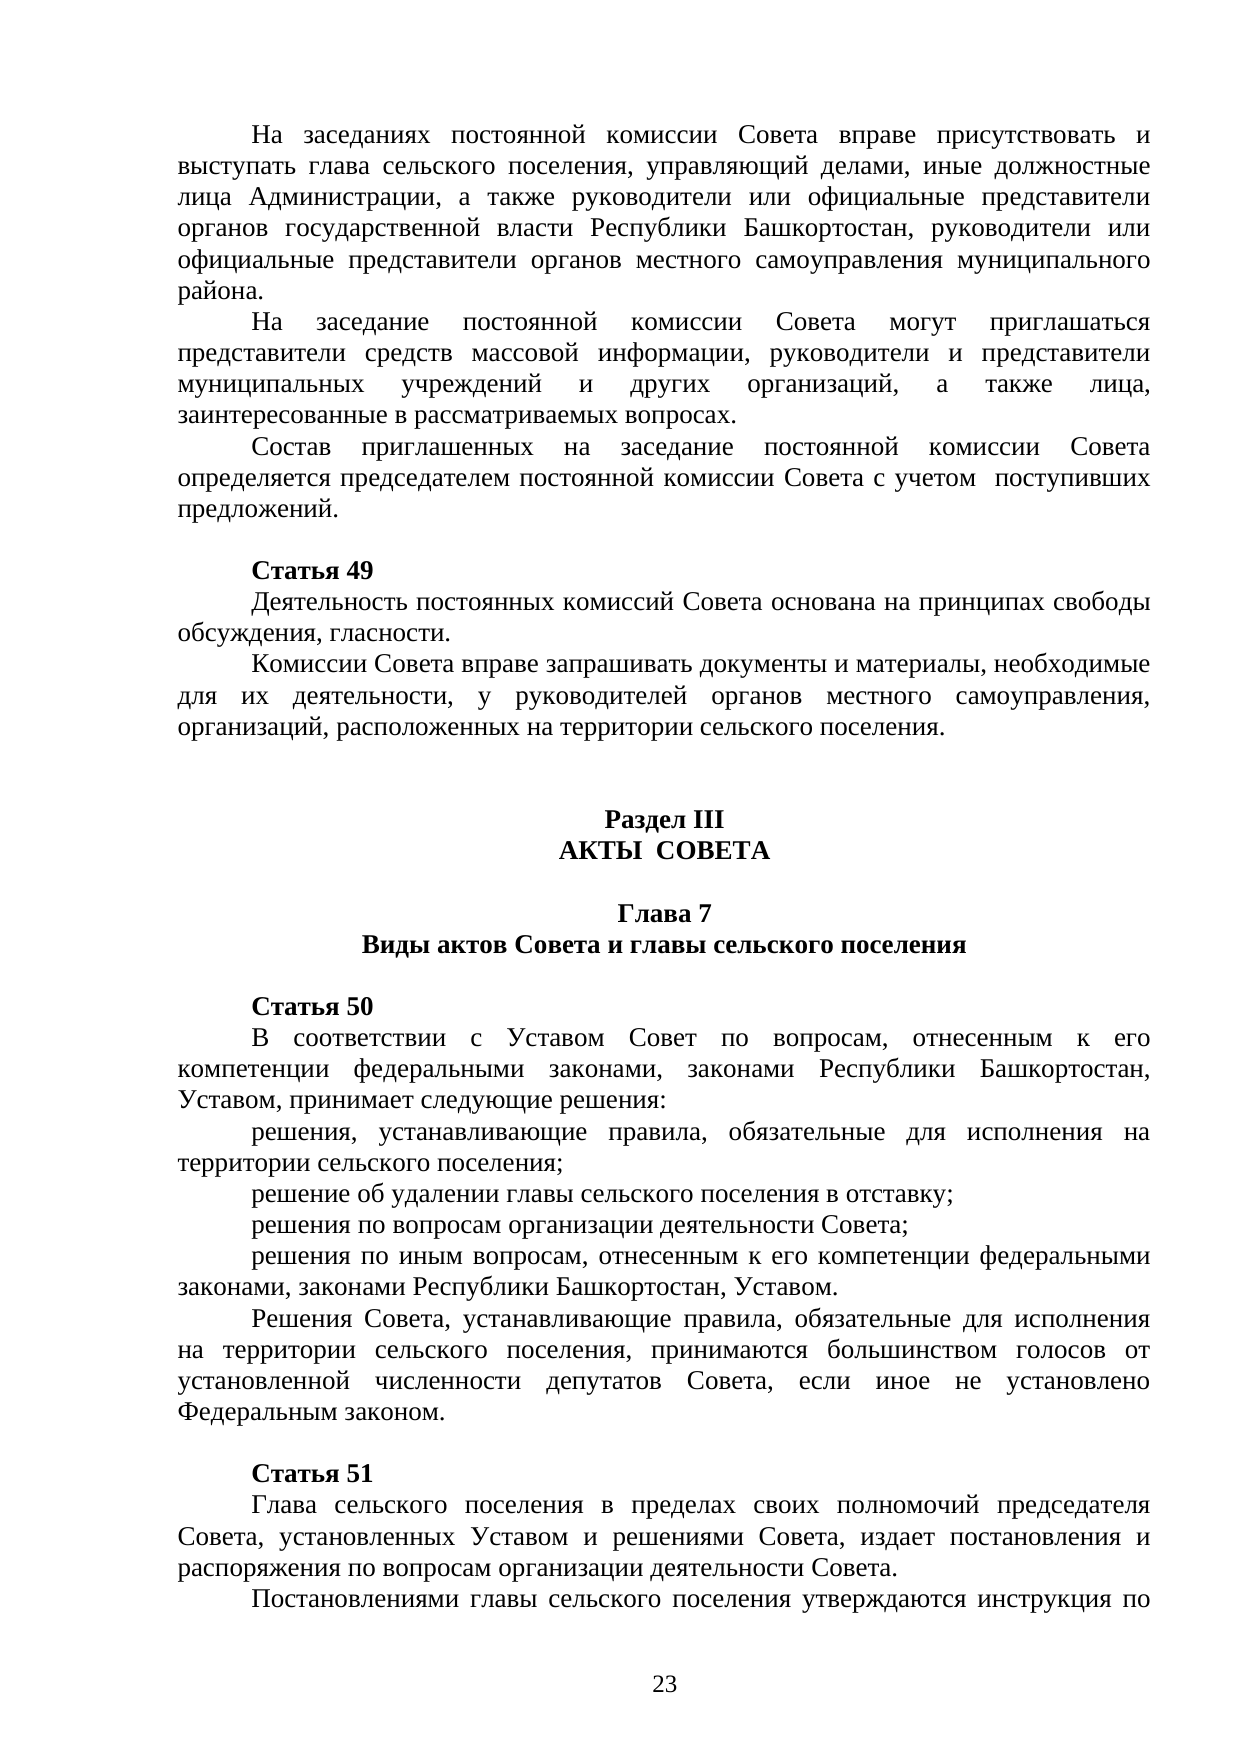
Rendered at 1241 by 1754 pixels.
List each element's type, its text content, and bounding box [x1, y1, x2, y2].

text В соответствии с Уставом Совет по вопросам, отнесенным к его компетенции федеральными законами, законами Республики Башкортостан, Уставом, принимает следующие решения: [177, 1021, 1152, 1115]
text Статья 49 [177, 554, 1152, 585]
text решения по вопросам организации деятельности Совета; [177, 1208, 1152, 1239]
text На заседаниях постоянной комиссии Совета вправе присутствовать и выступать глава сельского поселения, управляющий делами, иные должностные лица Администрации, а также руководители или официальные представители органов государственной власти Республики Башкортостан, руководители или официальные представители органов местного самоуправления муниципального района. [177, 118, 1152, 305]
text решения, устанавливающие правила, обязательные для исполнения на территории сельского поселения; [177, 1115, 1152, 1177]
text На заседание постоянной комиссии Совета могут приглашаться представители средств массовой информации, руководители и представители муниципальных учреждений и других организаций, а также лица, заинтересованные в рассматриваемых вопросах. [177, 305, 1152, 429]
subtitle АКТЫ СОВЕТА [177, 834, 1152, 866]
subtitle Раздел III [177, 803, 1152, 834]
text Решения Совета, устанавливающие правила, обязательные для исполнения на территории сельского поселения, принимаются большинством голосов от установленной численности депутатов Совета, если иное не установлено Федеральным законом. [177, 1302, 1152, 1426]
subtitle Глава 7 [177, 897, 1152, 928]
text Статья 51 [177, 1457, 1152, 1488]
text решения по иным вопросам, отнесенным к его компетенции федеральными законами, законами Республики Башкортостан, Уставом. [177, 1239, 1152, 1302]
text Глава сельского поселения в пределах своих полномочий председателя Совета, установленных Уставом и решениями Совета, издает постановления и распоряжения по вопросам организации деятельности Совета. [177, 1488, 1152, 1582]
subtitle Виды актов Совета и главы сельского поселения [177, 928, 1152, 959]
text решение об удалении главы сельского поселения в отставку; [177, 1177, 1152, 1208]
text Деятельность постоянных комиссий Совета основана на принципах свободы обсуждения, гласности. [177, 585, 1152, 648]
text Статья 50 [177, 990, 1152, 1021]
text Состав приглашенных на заседание постоянной комиссии Совета определяется председателем постоянной комиссии Совета с учетом поступивших предложений. [177, 429, 1152, 523]
text Комиссии Совета вправе запрашивать документы и материалы, необходимые для их деятельности, у руководителей органов местного самоуправления, организаций, расположенных на территории сельского поселения. [177, 648, 1152, 741]
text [177, 1582, 1152, 1613]
